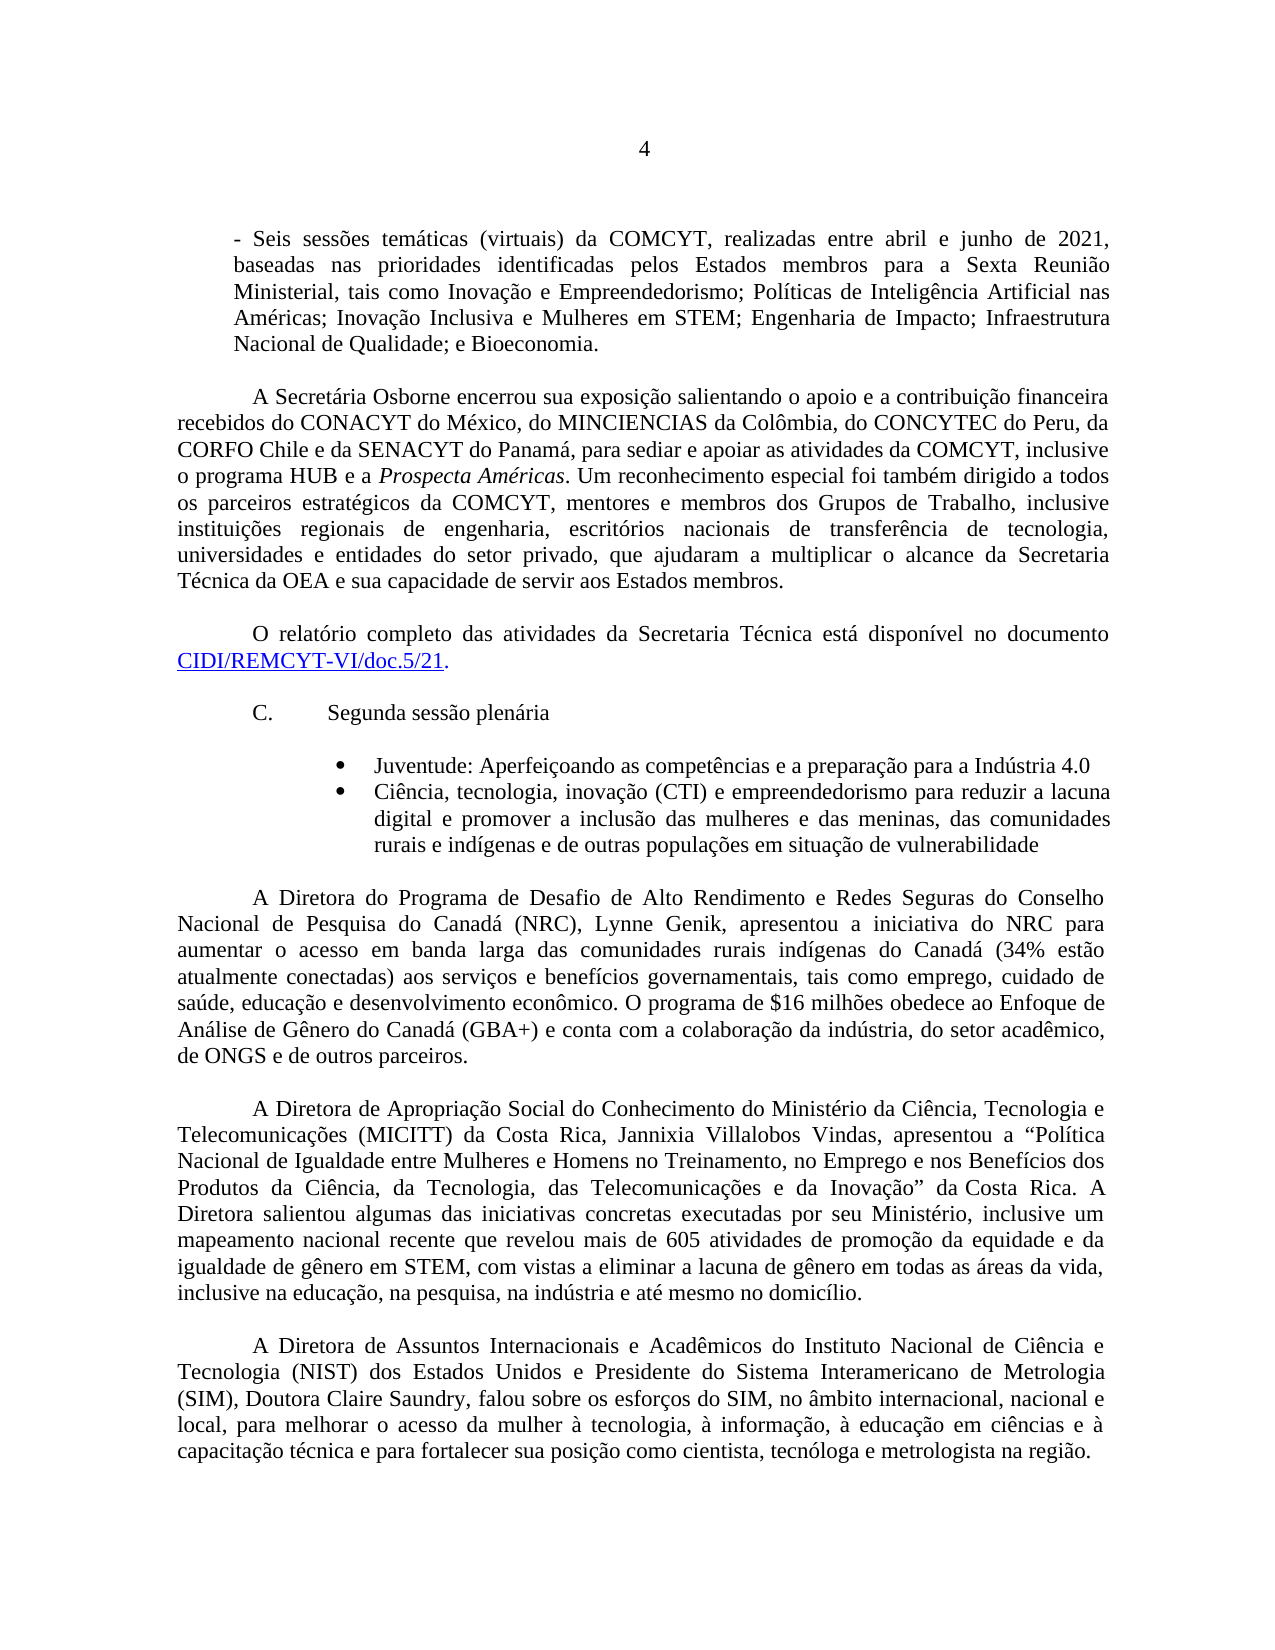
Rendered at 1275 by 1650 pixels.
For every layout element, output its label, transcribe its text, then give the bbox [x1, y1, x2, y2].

list A Diretora do Programa de Desafio de Alto Rendimento e Redes Seguras do Conselho Nacional de Pesquisa do Canadá (NRC), Lynne Genik, apresentou a iniciativa do NRC para aumentar o acesso em banda larga das comunidades rurais indígenas do Canadá (34% estão atualmente conectadas) aos serviços e benefícios governamentais, tais como emprego, cuidado de saúde, educação e desenvolvimento econômico. O programa de $16 milhões obedece ao Enfoque de Análise de Gênero do Canadá (GBA+) e conta com a colaboração da indústria, do setor acadêmico, de ONGS e de outros parceiros. [177, 884, 1106, 1068]
list Juventude: Aperfeiçoando as competências e a preparação para a Indústria 4.0 [336, 752, 1111, 778]
subtitle Segunda sessão plenária [252, 699, 1111, 726]
list A Diretora de Assuntos Internacionais e Acadêmicos do Instituto Nacional de Ciência e Tecnologia (NIST) dos Estados Unidos e Presidente do Sistema Interamericano de Metrologia (SIM), Doutora Claire Saundry, falou sobre os esforços do SIM, no âmbito internacional, nacional e local, para melhorar o acesso da mulher à tecnologia, à informação, à educação em ciências e à capacitação técnica e para fortalecer sua posição como cientista, tecnóloga e metrologista na região. [177, 1332, 1106, 1464]
text A Secretária Osborne encerrou sua exposição salientando o apoio e a contribuição financeira recebidos do CONACYT do México, do MINCIENCIAS da Colômbia, do CONCYTEC do Peru, da CORFO Chile e da SENACYT do Panamá, para sediar e apoiar as atividades da COMCYT, inclusive o programa HUB e a Prospecta Américas. Um reconhecimento especial foi também dirigido a todos os parceiros estratégicos da COMCYT, mentores e membros dos Grupos de Trabalho, inclusive instituições regionais de engenharia, escritórios nacionais de transferência de tecnologia, universidades e entidades do setor privado, que ajudaram a multiplicar o alcance da Secretaria Técnica da OEA e sua capacidade de servir aos Estados membros. [177, 383, 1110, 594]
text - Seis sessões temáticas (virtuais) da COMCYT, realizadas entre abril e junho de 2021, baseadas nas prioridades identificadas pelos Estados membros para a Sexta Reunião Ministerial, tais como Inovação e Empreendedorismo; Políticas de Inteligência Artificial nas Américas; Inovação Inclusiva e Mulheres em STEM; Engenharia de Impacto; Infraestrutura Nacional de Qualidade; e Bioeconomia. [233, 225, 1111, 357]
text O relatório completo das atividades da Secretaria Técnica está disponível no documento CIDI/REMCYT-VI/doc.5/21. [177, 620, 1110, 673]
list A Diretora de Apropriação Social do Conhecimento do Ministério da Ciência, Tecnologia e Telecomunicações (MICITT) da Costa Rica, Jannixia Villalobos Vindas, apresentou a “Política Nacional de Igualdade entre Mulheres e Homens no Treinamento, no Emprego e nos Benefícios dos Produtos da Ciência, da Tecnologia, das Telecomunicações e da Inovação” da Costa Rica. A Diretora salientou algumas das iniciativas concretas executadas por seu Ministério, inclusive um mapeamento nacional recente que revelou mais de 605 atividades de promoção da equidade e da igualdade de gênero em STEM, com vistas a eliminar a lacuna de gênero em todas as áreas da vida, inclusive na educação, na pesquisa, na indústria e até mesmo no domicílio. [177, 1095, 1106, 1306]
list Ciência, tecnologia, inovação (CTI) e empreendedorismo para reduzir a lacuna digital e promover a inclusão das mulheres e das meninas, das comunidades rurais e indígenas e de outras populações em situação de vulnerabilidade [336, 778, 1111, 857]
